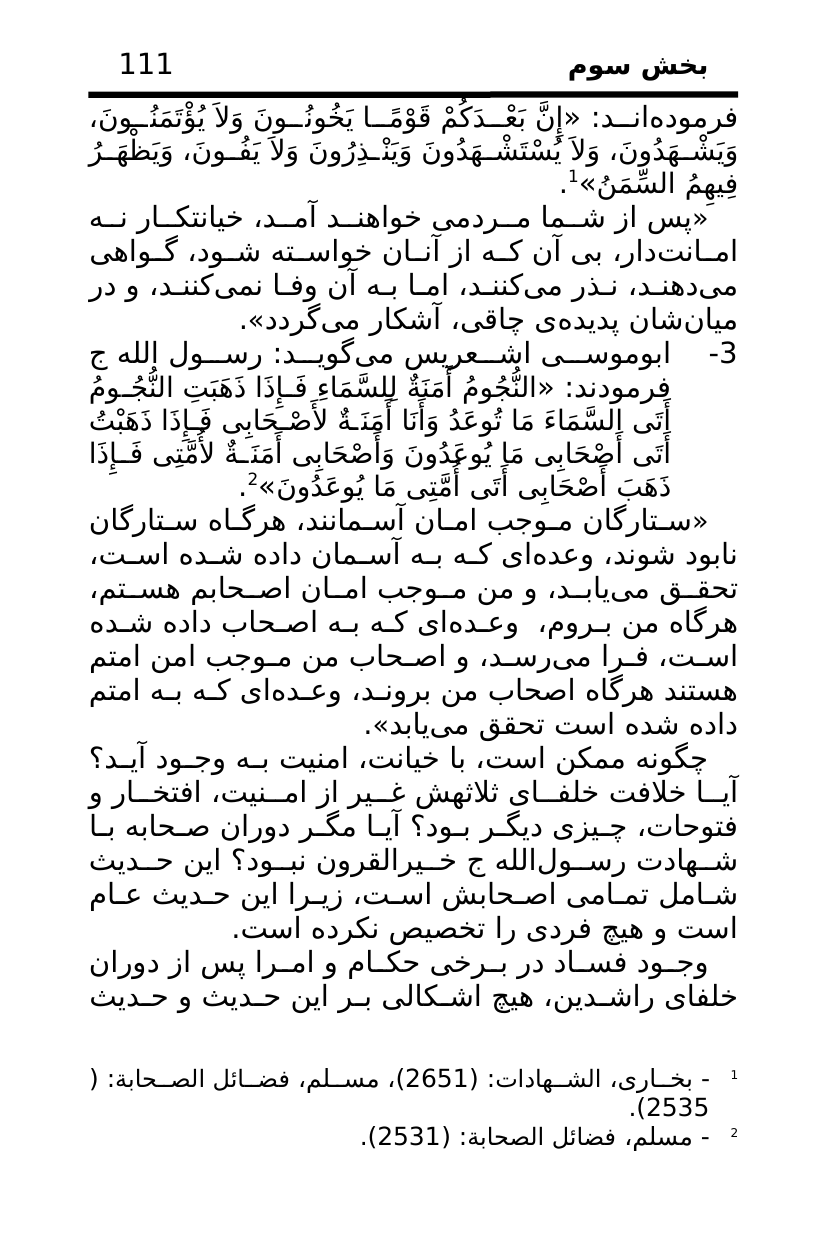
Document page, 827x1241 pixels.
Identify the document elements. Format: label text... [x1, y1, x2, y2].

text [89, 945, 738, 1013]
list ابوموسی اشعریس می‌گوید: رسول الله ج فرمودند: «النُّجُومُ أَمَنَةٌ لِلسَّمَاءِ فَإِذَا ذَهَبَتِ النُّجُومُ أَتَى السَّمَاءَ مَا تُوعَدُ وَأَنَا أَمَنَةٌ لأَصْحَابِى فَإِذَا ذَهَبْتُ أَتَى أَصْحَابِى مَا يُوعَدُونَ وَأَصْحَابِى أَمَنَةٌ لأُمَّتِى فَإِذَا ذَهَبَ أَصْحَابِى أَتَى أُمَّتِى مَا يُوعَدُونَ». [89, 336, 708, 504]
text «پس از شما مردمی خواهند آمد، خیانتکار نه امانت‌دار، بی آن که از آنان خواسته شود، گواهی می‌دهند، نذر می‌کنند، اما به آن وفا نمی‌کنند، و در میان‌شان پدیده‌ی چاقی، آشکار می‌گردد». [89, 201, 738, 336]
text «ستارگان موجب امان آسمانند، هرگاه ستارگان نابود شوند، وعده‌ای که به آسمان داده شده است، تحقق می‌یابد، و من موجب امان اصحابم هستم، هرگاه من بروم، وعده‌ای که به اصحاب داده شده است، فرا می‌رسد، و اصحاب من موجب امن امتم هستند هرگاه اصحاب من بروند، وعده‌ای که به امتم داده شده است تحقق می‌یابد». [89, 504, 738, 741]
text چگونه ممکن است، با خیانت، امنیت به وجود آید؟ آیا خلافت خلفای ثلاثهش غیر از امنیت، افتخار و فتوحات، چیزی دیگر بود؟ آیا مگر دوران صحابه با شهادت رسول‌الله ج خیرالقرون نبود؟ این حدیث شامل تمامی اصحابش است، زیرا این حدیث عام است و هیچ فردی را تخصیص نکرده است. [89, 741, 738, 945]
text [89, 100, 738, 201]
